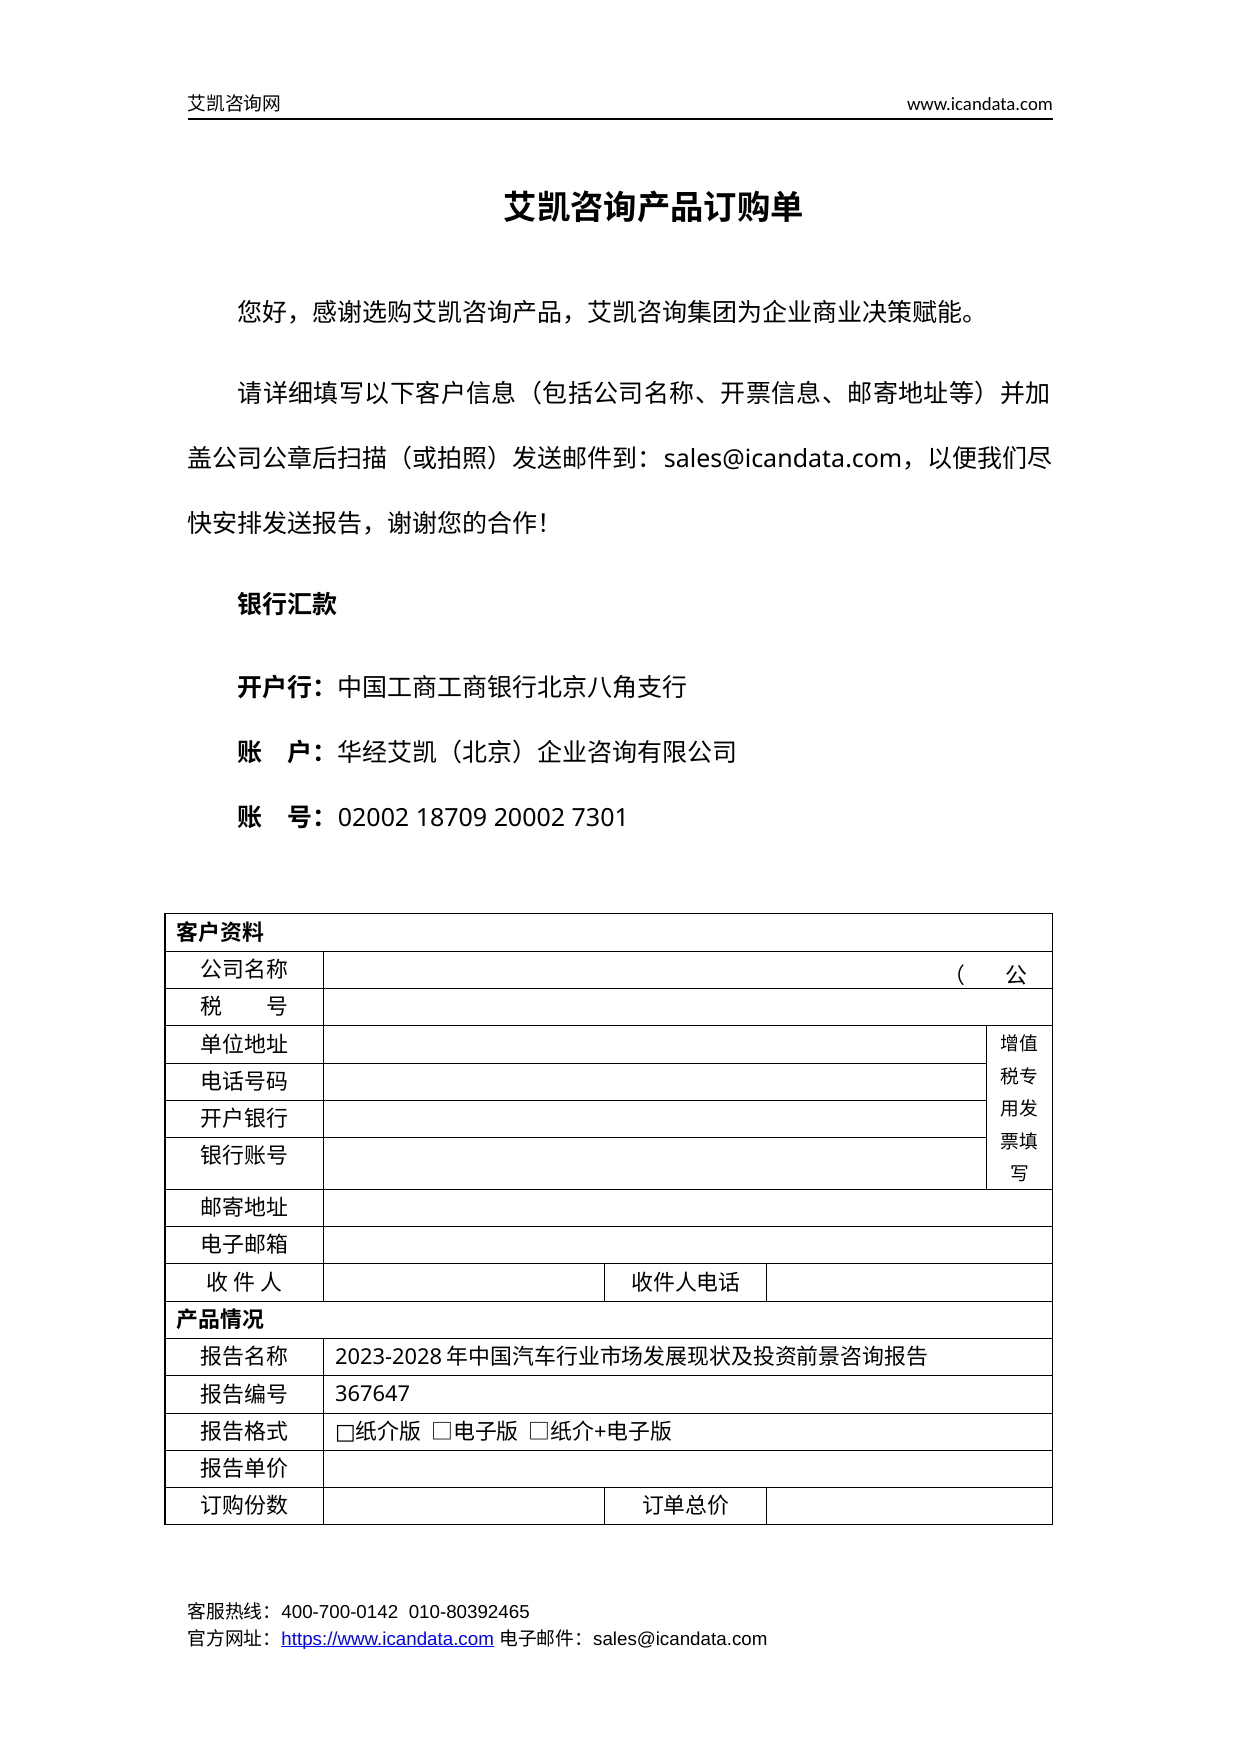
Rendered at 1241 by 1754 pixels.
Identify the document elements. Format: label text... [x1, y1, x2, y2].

table_cell [767, 1488, 1052, 1524]
table_cell 单位地址 [166, 1026, 323, 1062]
table_cell 增值税专用发票填写 [987, 1026, 1052, 1189]
table_cell 银行账号 [166, 1138, 323, 1189]
table_cell 收件人电话 [605, 1264, 766, 1301]
text 账 号：02002 18709 20002 7301 [187, 783, 1053, 848]
table_cell [324, 1026, 986, 1062]
text 银行汇款 [187, 570, 1053, 635]
table_cell [324, 1064, 986, 1100]
text 账 户：华经艾凯（北京）企业咨询有限公司 [187, 718, 1053, 783]
text 您好，感谢选购艾凯咨询产品，艾凯咨询集团为企业商业决策赋能。 [187, 278, 1053, 343]
table_cell [324, 1451, 1052, 1487]
table_cell [324, 989, 1052, 1025]
table_cell 报告格式 [166, 1414, 323, 1450]
table_cell [324, 1264, 604, 1301]
text 艾凯咨询产品订购单 [187, 172, 1053, 237]
table_cell 产品情况 [166, 1302, 1052, 1338]
text 请详细填写以下客户信息（包括公司名称、开票信息、邮寄地址等）并加盖公司公章后扫描（或拍照）发送邮件到：sales@icandata.com，以便我们尽快安排发送报告，谢谢您的合作！ [187, 359, 1053, 554]
table_cell □纸介版 □电子版 □纸介+电子版 [324, 1414, 1052, 1450]
table_cell 订单总价 [605, 1488, 766, 1524]
table_cell 报告单价 [166, 1451, 323, 1487]
table_cell 2023-2028年中国汽车行业市场发展现状及投资前景咨询报告 [324, 1339, 1052, 1375]
table_cell 电话号码 [166, 1064, 323, 1100]
table_cell 报告编号 [166, 1376, 323, 1412]
table_cell 报告名称 [166, 1339, 323, 1375]
table_cell 邮寄地址 [166, 1190, 323, 1226]
table_cell 开户银行 [166, 1101, 323, 1137]
table_cell 公司名称 [166, 952, 323, 988]
text 开户行：中国工商工商银行北京八角支行 [187, 653, 1053, 718]
table_cell [324, 1138, 986, 1189]
table_cell [767, 1264, 1052, 1301]
table_header 客户资料 [166, 914, 1052, 951]
table_cell 税 号 [166, 989, 323, 1025]
table_cell [324, 952, 1052, 988]
table_cell [324, 1488, 604, 1524]
table_cell [324, 1227, 1052, 1263]
table_cell 367647 [324, 1376, 1052, 1412]
table_cell [324, 1190, 1052, 1226]
table_cell 订购份数 [166, 1488, 323, 1524]
table_cell [324, 1101, 986, 1137]
table_cell 收 件 人 [166, 1264, 323, 1301]
table_cell 电子邮箱 [166, 1227, 323, 1263]
